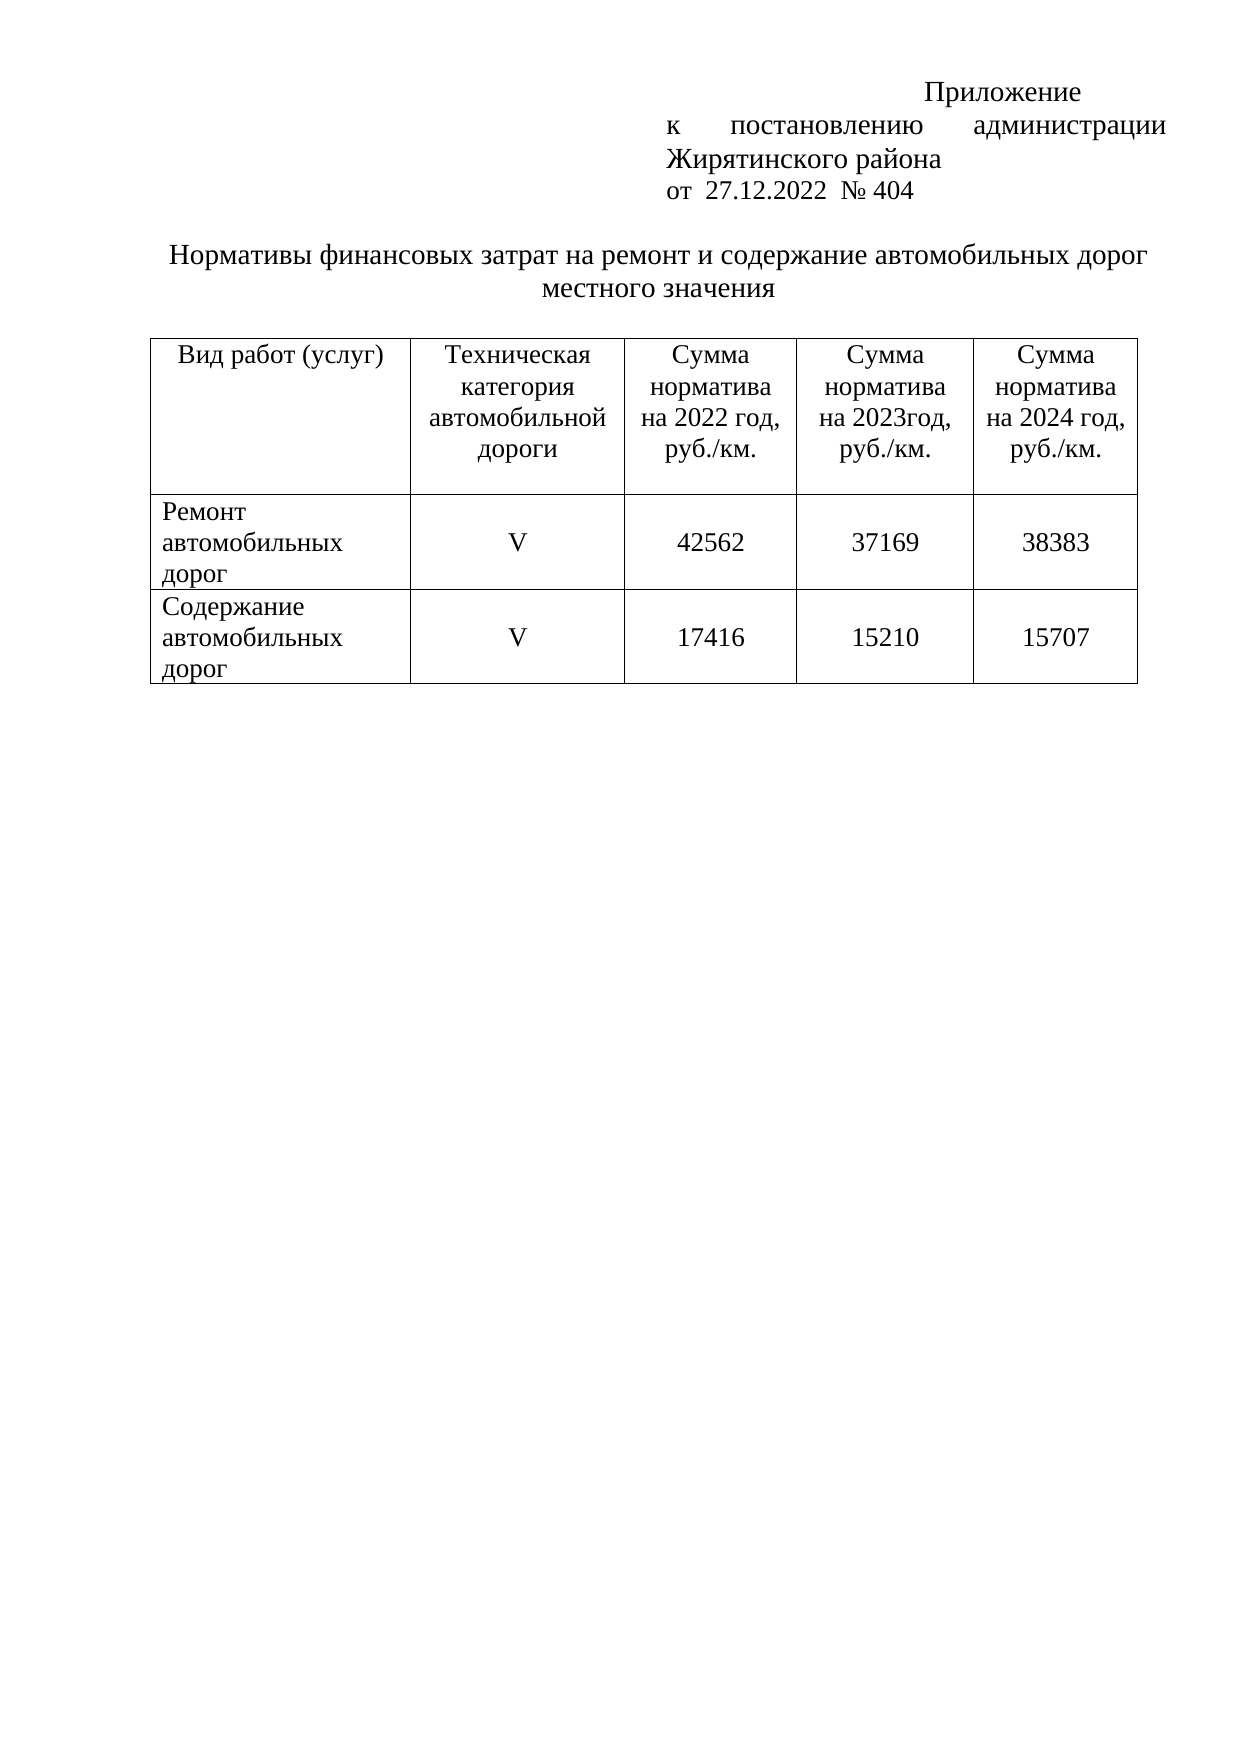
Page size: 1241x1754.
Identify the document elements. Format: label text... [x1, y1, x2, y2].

text к постановлению администрации Жирятинского района [666, 107, 1167, 174]
table_header Сумма норматива на 2024 год, руб./км. [974, 339, 1137, 494]
table_cell 38383 [974, 495, 1137, 589]
table_header Вид работ (услуг) [151, 339, 410, 494]
text Приложение [150, 74, 1167, 107]
table_cell 17416 [625, 590, 796, 683]
table_cell 15707 [974, 590, 1137, 683]
table_header Сумма норматива на 2023год, руб./км. [797, 339, 973, 494]
text от 27.12.2022 № 404 [666, 174, 1167, 206]
table_cell V [411, 590, 624, 683]
table_cell 42562 [625, 495, 796, 589]
table_cell 37169 [797, 495, 973, 589]
table_header Сумма норматива на 2022 год, руб./км. [625, 339, 796, 494]
table_cell Ремонт автомобильных дорог [151, 495, 410, 589]
table_cell 15210 [797, 590, 973, 683]
table_cell V [411, 495, 624, 589]
text Нормативы финансовых затрат на ремонт и содержание автомобильных дорог местного значения [150, 237, 1167, 304]
table_header Техническая категория автомобильной дороги [411, 339, 624, 494]
table_cell Содержание автомобильных дорог [151, 590, 410, 683]
